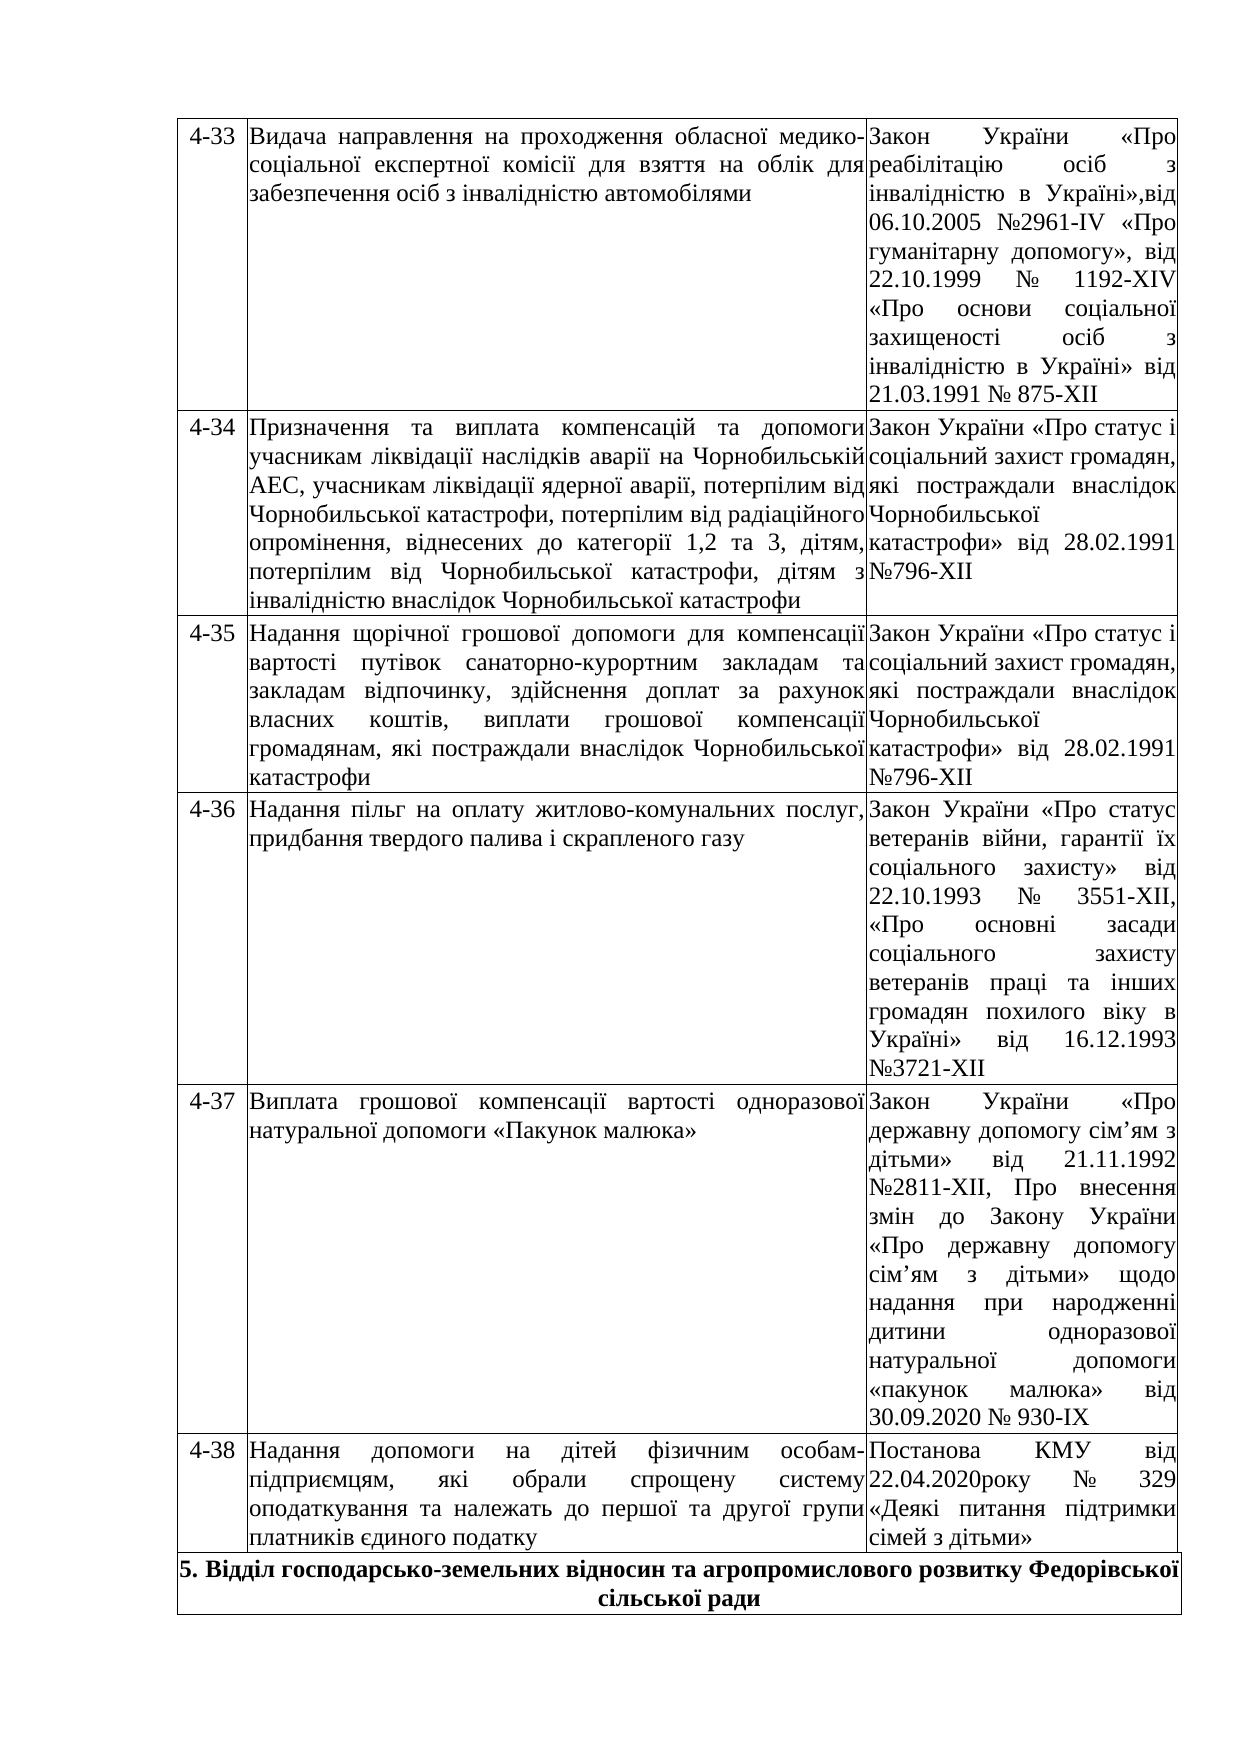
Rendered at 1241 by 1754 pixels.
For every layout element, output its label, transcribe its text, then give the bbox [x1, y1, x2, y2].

table_cell 4-38 [178, 1434, 247, 1552]
table_cell 4-33 [178, 119, 247, 410]
table_cell Закон України «Про статус ветеранів війни, гарантії їх соціального захисту» від 22.10.1993 № 3551-ХІІ, «Про основні засади соціального захисту ветеранів праці та інших громадян похилого віку в Україні» від 16.12.1993 №3721-ХІІ [867, 793, 1177, 1083]
table_cell Закон України «Про статус і соціальний захист громадян, які постраждали внаслідок Чорнобильської катастрофи» від 28.02.1991 №796-ХІІ [867, 616, 1177, 792]
table_cell 4-36 [178, 793, 247, 1083]
table_cell Закон України «Про реабілітацію осіб з інвалідністю в Україні»,від 06.10.2005 №2961-ІV «Про гуманітарну допомогу», від 22.10.1999 № 1192-ХІV «Про основи соціальної захищеності осіб з інвалідністю в Україні» від 21.03.1991 № 875-ХІІ [867, 119, 1177, 410]
table_cell 4-34 [178, 411, 247, 615]
table_cell Призначення та виплата компенсацій та допомоги учасникам ліквідації наслідків аварії на Чорнобильській АЕС, учасникам ліквідації ядерної аварії, потерпілим від Чорнобильської катастрофи, потерпілим від радіаційного опромінення, віднесених до категорії 1,2 та 3, дітям, потерпілим від Чорнобильської катастрофи, дітям з інвалідністю внаслідок Чорнобильської катастрофи [248, 411, 866, 615]
table_cell Надання щорічної грошової допомоги для компенсації вартості путівок санаторно-курортним закладам та закладам відпочинку, здійснення доплат за рахунок власних коштів, виплати грошової компенсації громадянам, які постраждали внаслідок Чорнобильської катастрофи [248, 616, 866, 792]
table_cell Закон України «Про статус і соціальний захист громадян, які постраждали внаслідок Чорнобильської катастрофи» від 28.02.1991 №796-ХІІ [867, 411, 1177, 615]
table_cell 5. Відділ господарсько-земельних відносин та агропромислового розвитку Федорівської сільської ради [178, 1553, 1181, 1613]
table_cell Закон України «Про державну допомогу сім’ям з дітьми» від 21.11.1992 №2811-ХІІ, Про внесення змін до Закону України «Про державну допомогу сім’ям з дітьми» щодо надання при народженні дитини одноразової натуральної допомоги «пакунок малюка» від 30.09.2020 № 930-ІХ [867, 1085, 1177, 1433]
table_cell Видача направлення на проходження обласної медико-соціальної експертної комісії для взяття на облік для забезпечення осіб з інвалідністю автомобілями [248, 119, 866, 410]
table_cell 4-37 [178, 1085, 247, 1433]
table_cell 4-35 [178, 616, 247, 792]
table_cell Постанова КМУ від 22.04.2020року № 329 «Деякі питання підтримки сімей з дітьми» [867, 1434, 1177, 1552]
table_cell Надання допомоги на дітей фізичним особам-підприємцям, які обрали спрощену систему оподаткування та належать до першої та другої групи платників єдиного податку [248, 1434, 866, 1552]
table_cell Виплата грошової компенсації вартості одноразової натуральної допомоги «Пакунок малюка» [248, 1085, 866, 1433]
table_cell Надання пільг на оплату житлово-комунальних послуг, придбання твердого палива і скрапленого газу [248, 793, 866, 1083]
